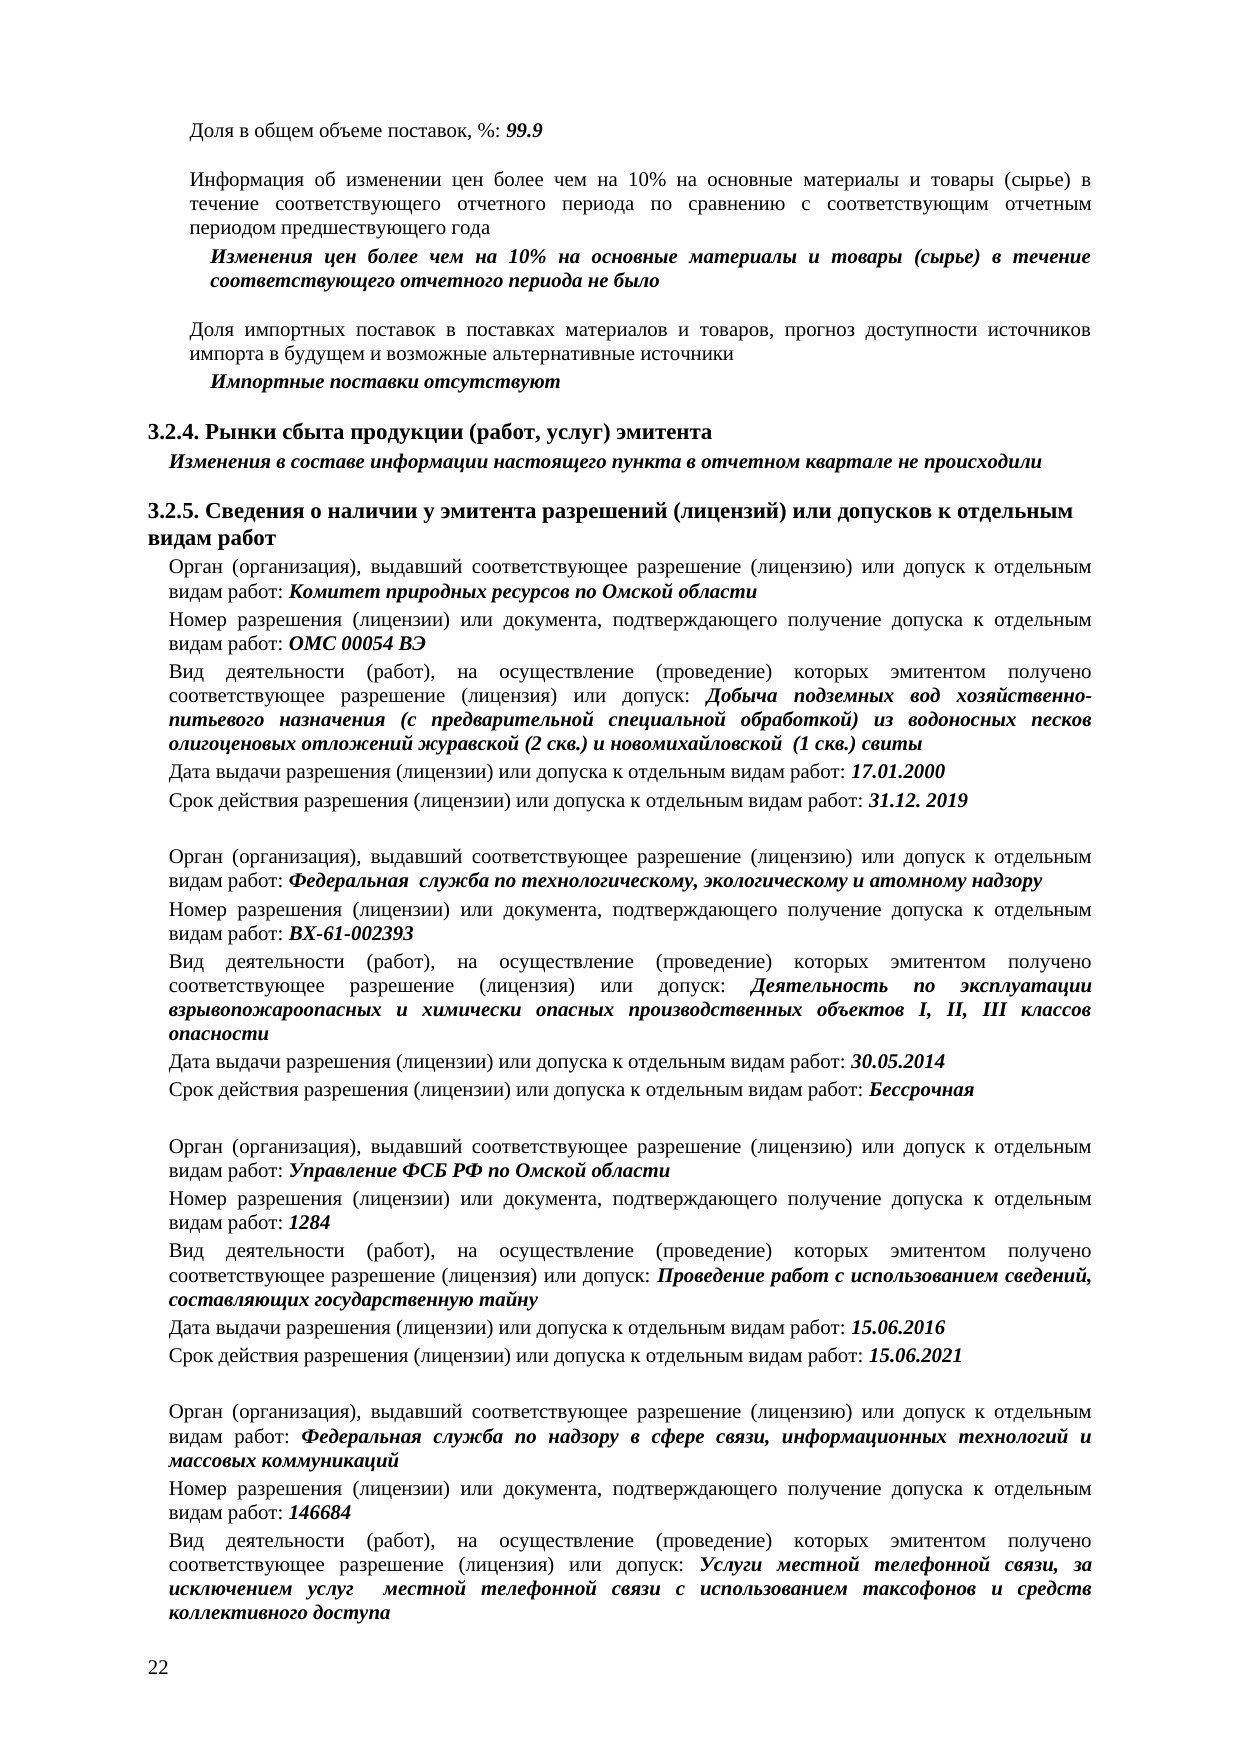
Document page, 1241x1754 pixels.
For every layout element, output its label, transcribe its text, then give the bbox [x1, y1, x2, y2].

text Доля в общем объеме поставок, %: 99.9 [189, 118, 1092, 142]
text Номер разрешения (лицензии) или документа, подтверждающего получение допуска к отдельным видам работ: ОМС 00054 ВЭ [168, 607, 1092, 655]
text Вид деятельности (работ), на осуществление (проведение) которых эмитентом получено соответствующее разрешение (лицензия) или допуск: Добыча подземных вод хозяйственно-питьевого назначения (с предварительной специальной обработкой) из водоносных песков олигоценовых отложений журавской (2 скв.) и новомихайловской (1 скв.) свиты [168, 659, 1092, 755]
text Номер разрешения (лицензии) или документа, подтверждающего получение допуска к отдельным видам работ: 146684 [168, 1476, 1092, 1524]
text Дата выдачи разрешения (лицензии) или допуска к отдельным видам работ: 17.01.2000 [168, 759, 1092, 783]
text Срок действия разрешения (лицензии) или допуска к отдельным видам работ: 15.06.2021 [168, 1343, 1092, 1367]
text Орган (организация), выдавший соответствующее разрешение (лицензию) или допуск к отдельным видам работ: Федеральная служба по надзору в сфере связи, информационных технологий и массовых коммуникаций [168, 1399, 1092, 1472]
text Дата выдачи разрешения (лицензии) или допуска к отдельным видам работ: 15.06.2016 [168, 1315, 1092, 1339]
text Орган (организация), выдавший соответствующее разрешение (лицензию) или допуск к отдельным видам работ: Федеральная служба по технологическому, экологическому и атомному надзору [168, 844, 1092, 892]
text Импортные поставки отсутствуют [210, 369, 1092, 393]
text Орган (организация), выдавший соответствующее разрешение (лицензию) или допуск к отдельным видам работ: Управление ФСБ РФ по Омской области [168, 1134, 1092, 1182]
subtitle 3.2.4. Рынки сбыта продукции (работ, услуг) эмитента [148, 418, 1092, 444]
text Номер разрешения (лицензии) или документа, подтверждающего получение допуска к отдельным видам работ: 1284 [168, 1186, 1092, 1234]
subtitle 3.2.5. Сведения о наличии у эмитента разрешений (лицензий) или допусков к отдельным видам работ [148, 498, 1092, 550]
text Вид деятельности (работ), на осуществление (проведение) которых эмитентом получено соответствующее разрешение (лицензия) или допуск: Проведение работ с использованием сведений, составляющих государственную тайну [168, 1238, 1092, 1311]
text Дата выдачи разрешения (лицензии) или допуска к отдельным видам работ: 30.05.2014 [168, 1049, 1092, 1073]
text Изменения в составе информации настоящего пункта в отчетном квартале не происходили [168, 448, 1092, 473]
subtitle Доля импортных поставок в поставках материалов и товаров, прогноз доступности источников импорта в будущем и возможные альтернативные источники [189, 317, 1092, 365]
text Изменения цен более чем на 10% на основные материалы и товары (сырье) в течение соответствующего отчетного периода не было [210, 243, 1092, 292]
subtitle Информация об изменении цен более чем на 10% на основные материалы и товары (сырье) в течение соответствующего отчетного периода по сравнению с соответствующим отчетным периодом предшествующего года [189, 167, 1092, 239]
text Номер разрешения (лицензии) или документа, подтверждающего получение допуска к отдельным видам работ: ВХ-61-002393 [168, 896, 1092, 944]
text Вид деятельности (работ), на осуществление (проведение) которых эмитентом получено соответствующее разрешение (лицензия) или допуск: Деятельность по эксплуатации взрывопожароопасных и химически опасных производственных объектов I, II, III классов опасности [168, 949, 1092, 1045]
text Орган (организация), выдавший соответствующее разрешение (лицензию) или допуск к отдельным видам работ: Комитет природных ресурсов по Омской области [168, 554, 1092, 603]
text Срок действия разрешения (лицензии) или допуска к отдельным видам работ: 31.12. 2019 [168, 788, 1092, 812]
text Вид деятельности (работ), на осуществление (проведение) которых эмитентом получено соответствующее разрешение (лицензия) или допуск: Услуги местной телефонной связи, за исключением услуг местной телефонной связи с использованием таксофонов и средств коллективного доступа [168, 1528, 1092, 1624]
text Срок действия разрешения (лицензии) или допуска к отдельным видам работ: Бессрочная [168, 1077, 1092, 1101]
